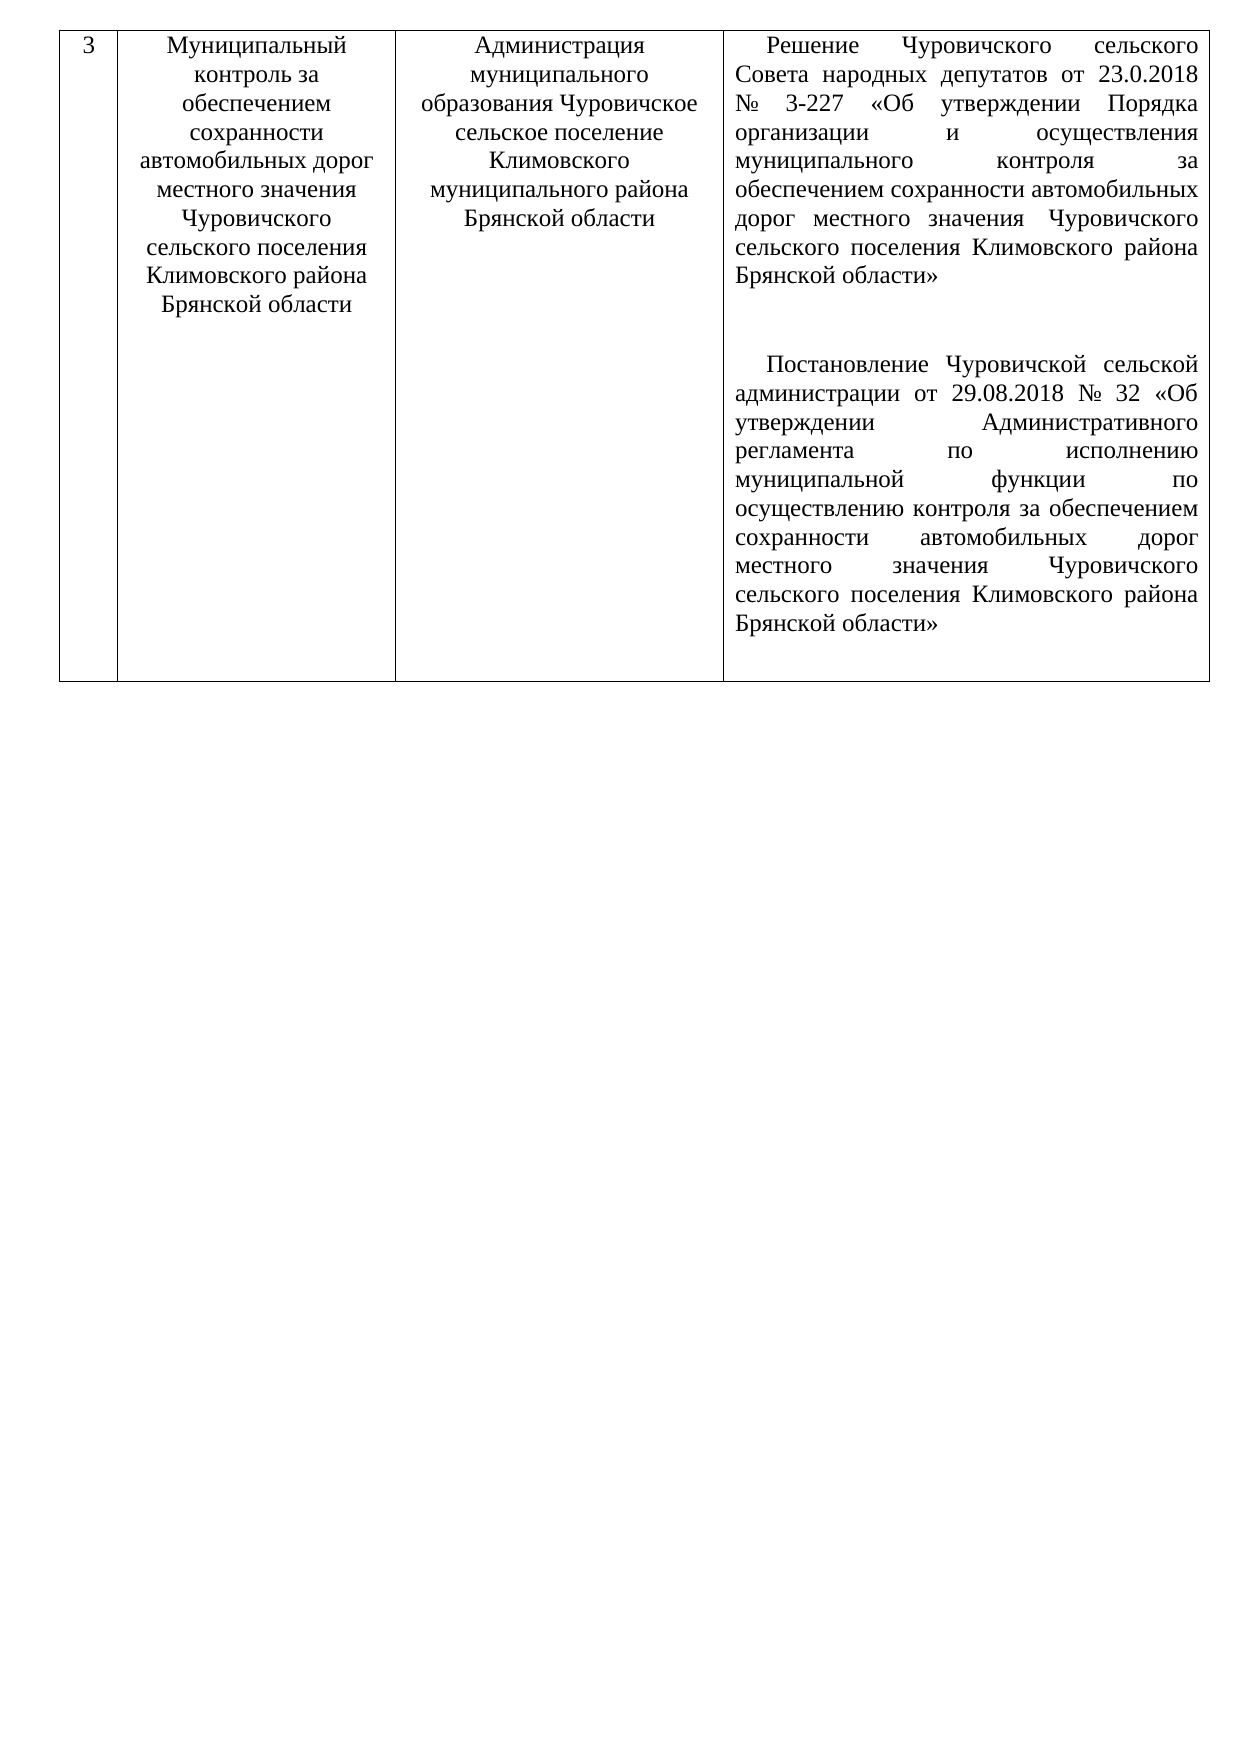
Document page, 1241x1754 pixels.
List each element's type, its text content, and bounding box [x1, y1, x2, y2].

table_cell 3 [60, 31, 117, 681]
table_cell Муниципальный контроль за обеспечением сохранности автомобильных дорог местного значения Чуровичского сельского поселения Климовского района Брянской области [118, 31, 395, 681]
table_cell Решение Чуровичского сельского Совета народных депутатов от 23.0.2018 № 3-227 «Об утверждении Порядка организации и осуществления муниципального контроля за обеспечением сохранности автомобильных дорог местного значения Чуровичского сельского поселения Климовского района Брянской области» Постановление Чуровичской сельской администрации от 29.08.2018 № 32 «Об утверждении Административного регламента по исполнению муниципальной функции по осуществлению контроля за обеспечением сохранности автомобильных дорог местного значения Чуровичского сельского поселения Климовского района Брянской области» [724, 31, 1209, 681]
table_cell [396, 31, 723, 681]
